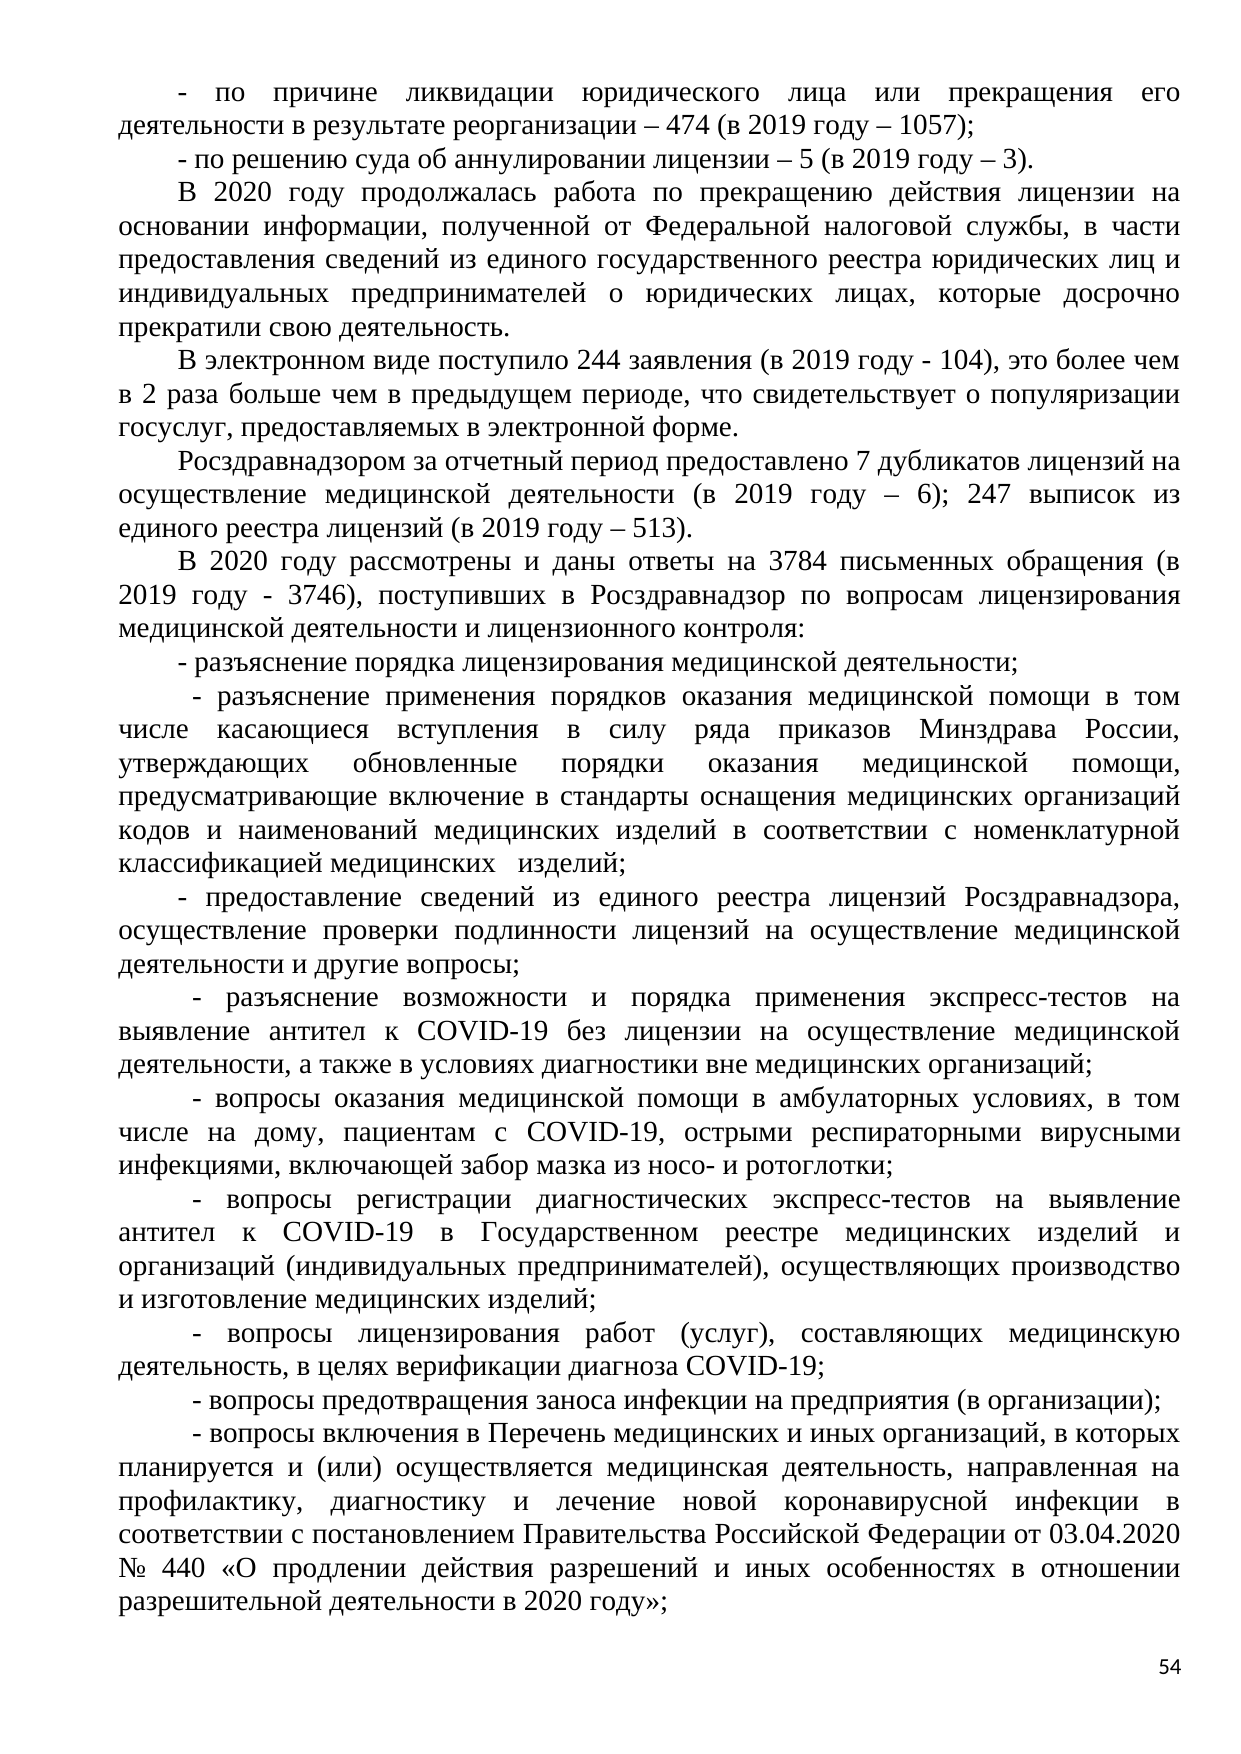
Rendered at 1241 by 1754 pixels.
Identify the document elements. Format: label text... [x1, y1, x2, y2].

text Росздравнадзором за отчетный период предоставлено 7 дубликатов лицензий на осуществление медицинской деятельности (в 2019 году – 6); 247 выписок из единого реестра лицензий (в 2019 году – 513). [118, 443, 1181, 543]
text - разъяснение возможности и порядка применения экспресс-тестов на выявление антител к COVID-19 без лицензии на осуществление медицинской деятельности, а также в условиях диагностики вне медицинских организаций; [118, 979, 1181, 1080]
text В 2020 году продолжалась работа по прекращению действия лицензии на основании информации, полученной от Федеральной налоговой службы, в части предоставления сведений из единого государственного реестра юридических лиц и индивидуальных предпринимателей о юридических лицах, которые досрочно прекратили свою деятельность. [118, 174, 1181, 342]
text В 2020 году рассмотрены и даны ответы на 3784 письменных обращения (в 2019 году - 3746), поступивших в Росздравнадзор по вопросам лицензирования медицинской деятельности и лицензионного контроля: [118, 543, 1181, 644]
text - вопросы включения в Перечень медицинских и иных организаций, в которых планируется и (или) осуществляется медицинская деятельность, направленная на профилактику, диагностику и лечение новой коронавирусной инфекции в соответствии с постановлением Правительства Российской Федерации от 03.04.2020 № 440 «О продлении действия разрешений и иных особенностях в отношении разрешительной деятельности в 2020 году»; [118, 1416, 1181, 1617]
text - вопросы регистрации диагностических экспресс-тестов на выявление антител к COVID-19 в Государственном реестре медицинских изделий и организаций (индивидуальных предпринимателей), осуществляющих производство и изготовление медицинских изделий; [118, 1181, 1181, 1315]
text - разъяснение порядка лицензирования медицинской деятельности; [118, 644, 1181, 678]
text В электронном виде поступило 244 заявления (в 2019 году - 104), это более чем в 2 раза больше чем в предыдущем периоде, что свидетельствует о популяризации госуслуг, предоставляемых в электронной форме. [118, 342, 1181, 443]
text - по причине ликвидации юридического лица или прекращения его деятельности в результате реорганизации – 474 (в 2019 году – 1057); [118, 74, 1181, 141]
text - разъяснение применения порядков оказания медицинской помощи в том числе касающиеся вступления в силу ряда приказов Минздрава России, утверждающих обновленные порядки оказания медицинской помощи, предусматривающие включение в стандарты оснащения медицинских организаций кодов и наименований медицинских изделий в соответствии с номенклатурной классификацией медицинских изделий; [118, 678, 1181, 879]
text - по решению суда об аннулировании лицензии – 5 (в 2019 году – 3). [118, 141, 1181, 174]
text - вопросы оказания медицинской помощи в амбулаторных условиях, в том числе на дому, пациентам с COVID-19, острыми респираторными вирусными инфекциями, включающей забор мазка из носо- и ротоглотки; [118, 1080, 1181, 1181]
text - вопросы предотвращения заноса инфекции на предприятия (в организации); [118, 1382, 1181, 1416]
text - вопросы лицензирования работ (услуг), составляющих медицинскую деятельность, в целях верификации диагноза COVID-19; [118, 1315, 1181, 1382]
text - предоставление сведений из единого реестра лицензий Росздравнадзора, осуществление проверки подлинности лицензий на осуществление медицинской деятельности и другие вопросы; [118, 879, 1181, 979]
